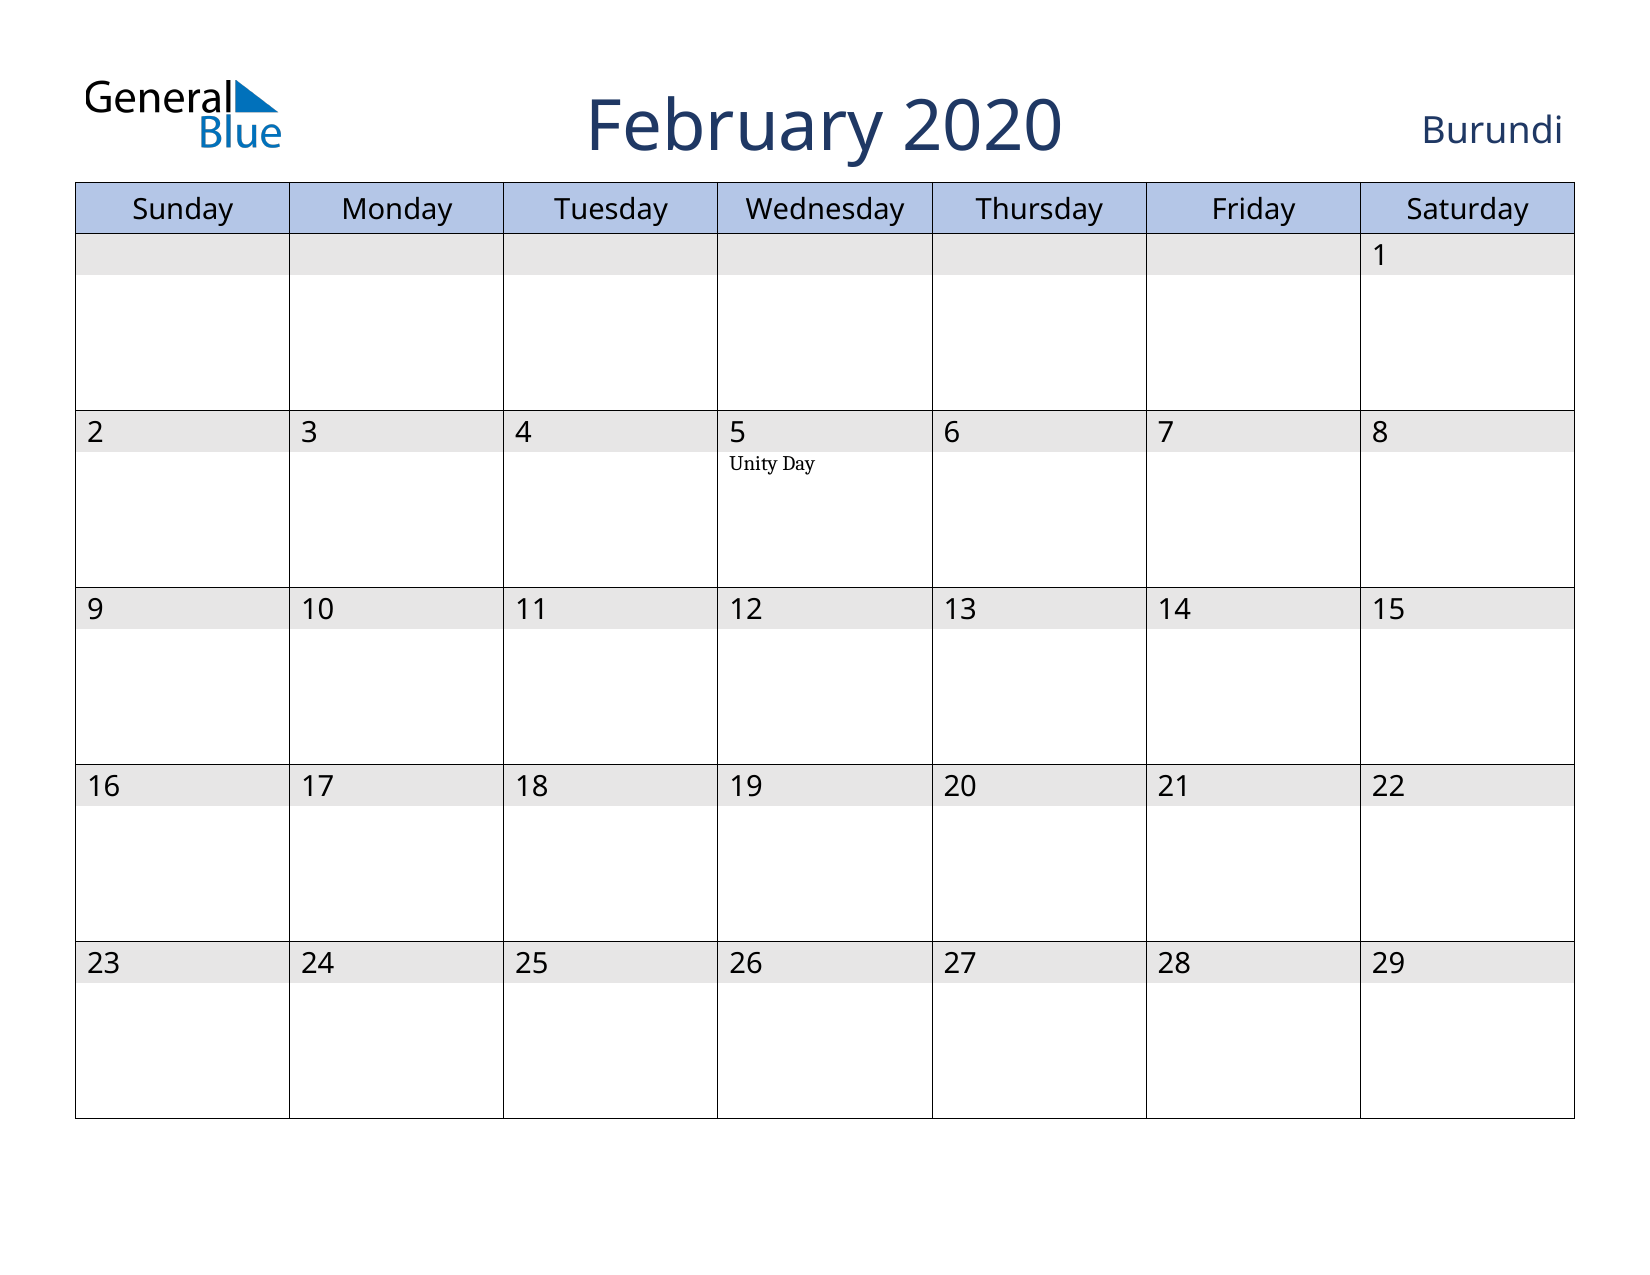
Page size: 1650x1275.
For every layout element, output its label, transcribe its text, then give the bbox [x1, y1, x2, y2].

table_cell 5 [718, 411, 932, 452]
table_cell [1147, 275, 1360, 410]
table_cell [290, 983, 503, 1118]
table_cell 20 [933, 765, 1146, 806]
table_cell Saturday [1361, 183, 1574, 233]
table_cell [290, 275, 503, 410]
picture [86, 80, 281, 148]
table_cell 6 [933, 411, 1146, 452]
table_cell [290, 234, 503, 275]
table_cell [933, 983, 1146, 1118]
table_cell [290, 629, 503, 764]
table_cell [1361, 806, 1574, 941]
table_cell [1361, 452, 1574, 587]
table_cell Thursday [933, 183, 1146, 233]
table_cell [76, 275, 289, 410]
table_cell 28 [1147, 942, 1360, 983]
table_cell [504, 234, 717, 275]
table_cell 1 [1361, 234, 1574, 275]
table_cell [933, 629, 1146, 764]
table_header Burundi [1146, 75, 1574, 182]
table_cell 13 [933, 588, 1146, 629]
table_cell [718, 234, 932, 275]
table_cell 7 [1147, 411, 1360, 452]
table_cell Tuesday [504, 183, 717, 233]
table_cell 19 [718, 765, 932, 806]
table_header [76, 75, 503, 182]
table_cell 2 [76, 411, 289, 452]
table_cell 12 [718, 588, 932, 629]
table_cell [933, 452, 1146, 587]
table_cell Monday [290, 183, 503, 233]
table_cell 21 [1147, 765, 1360, 806]
table_cell [504, 452, 717, 587]
table_cell 15 [1361, 588, 1574, 629]
table_cell [1147, 452, 1360, 587]
table_cell [290, 452, 503, 587]
table_cell [76, 629, 289, 764]
table_cell 24 [290, 942, 503, 983]
table_cell [1147, 234, 1360, 275]
table_cell [504, 275, 717, 410]
table_cell [76, 983, 289, 1118]
table_cell 25 [504, 942, 717, 983]
table_cell [933, 806, 1146, 941]
table_cell [933, 234, 1146, 275]
table_cell Friday [1147, 183, 1360, 233]
table_header February 2020 [504, 75, 1146, 182]
table_cell 22 [1361, 765, 1574, 806]
table_cell [504, 629, 717, 764]
table_cell [76, 806, 289, 941]
table_cell 3 [290, 411, 503, 452]
table_cell [1361, 983, 1574, 1118]
table_cell 11 [504, 588, 717, 629]
table_cell [718, 983, 932, 1118]
table_cell Unity Day [718, 452, 932, 587]
table_cell 27 [933, 942, 1146, 983]
table_cell [1361, 629, 1574, 764]
table_cell 23 [76, 942, 289, 983]
table_cell 4 [504, 411, 717, 452]
table_cell [76, 234, 289, 275]
table_cell [1147, 983, 1360, 1118]
table_cell [504, 806, 717, 941]
table_cell [933, 275, 1146, 410]
table_cell 9 [76, 588, 289, 629]
table_cell 29 [1361, 942, 1574, 983]
table_cell [718, 806, 932, 941]
table_cell [718, 629, 932, 764]
table_cell 18 [504, 765, 717, 806]
table_cell [718, 275, 932, 410]
table_cell 17 [290, 765, 503, 806]
table_cell Sunday [76, 183, 289, 233]
table_cell 10 [290, 588, 503, 629]
table_cell 14 [1147, 588, 1360, 629]
table_cell 8 [1361, 411, 1574, 452]
table_cell [1147, 806, 1360, 941]
table_cell [76, 452, 289, 587]
table_cell Wednesday [718, 183, 932, 233]
table_cell 16 [76, 765, 289, 806]
table_cell [290, 806, 503, 941]
table_cell 26 [718, 942, 932, 983]
table_cell [504, 983, 717, 1118]
table_cell [1147, 629, 1360, 764]
table_cell [1361, 275, 1574, 410]
